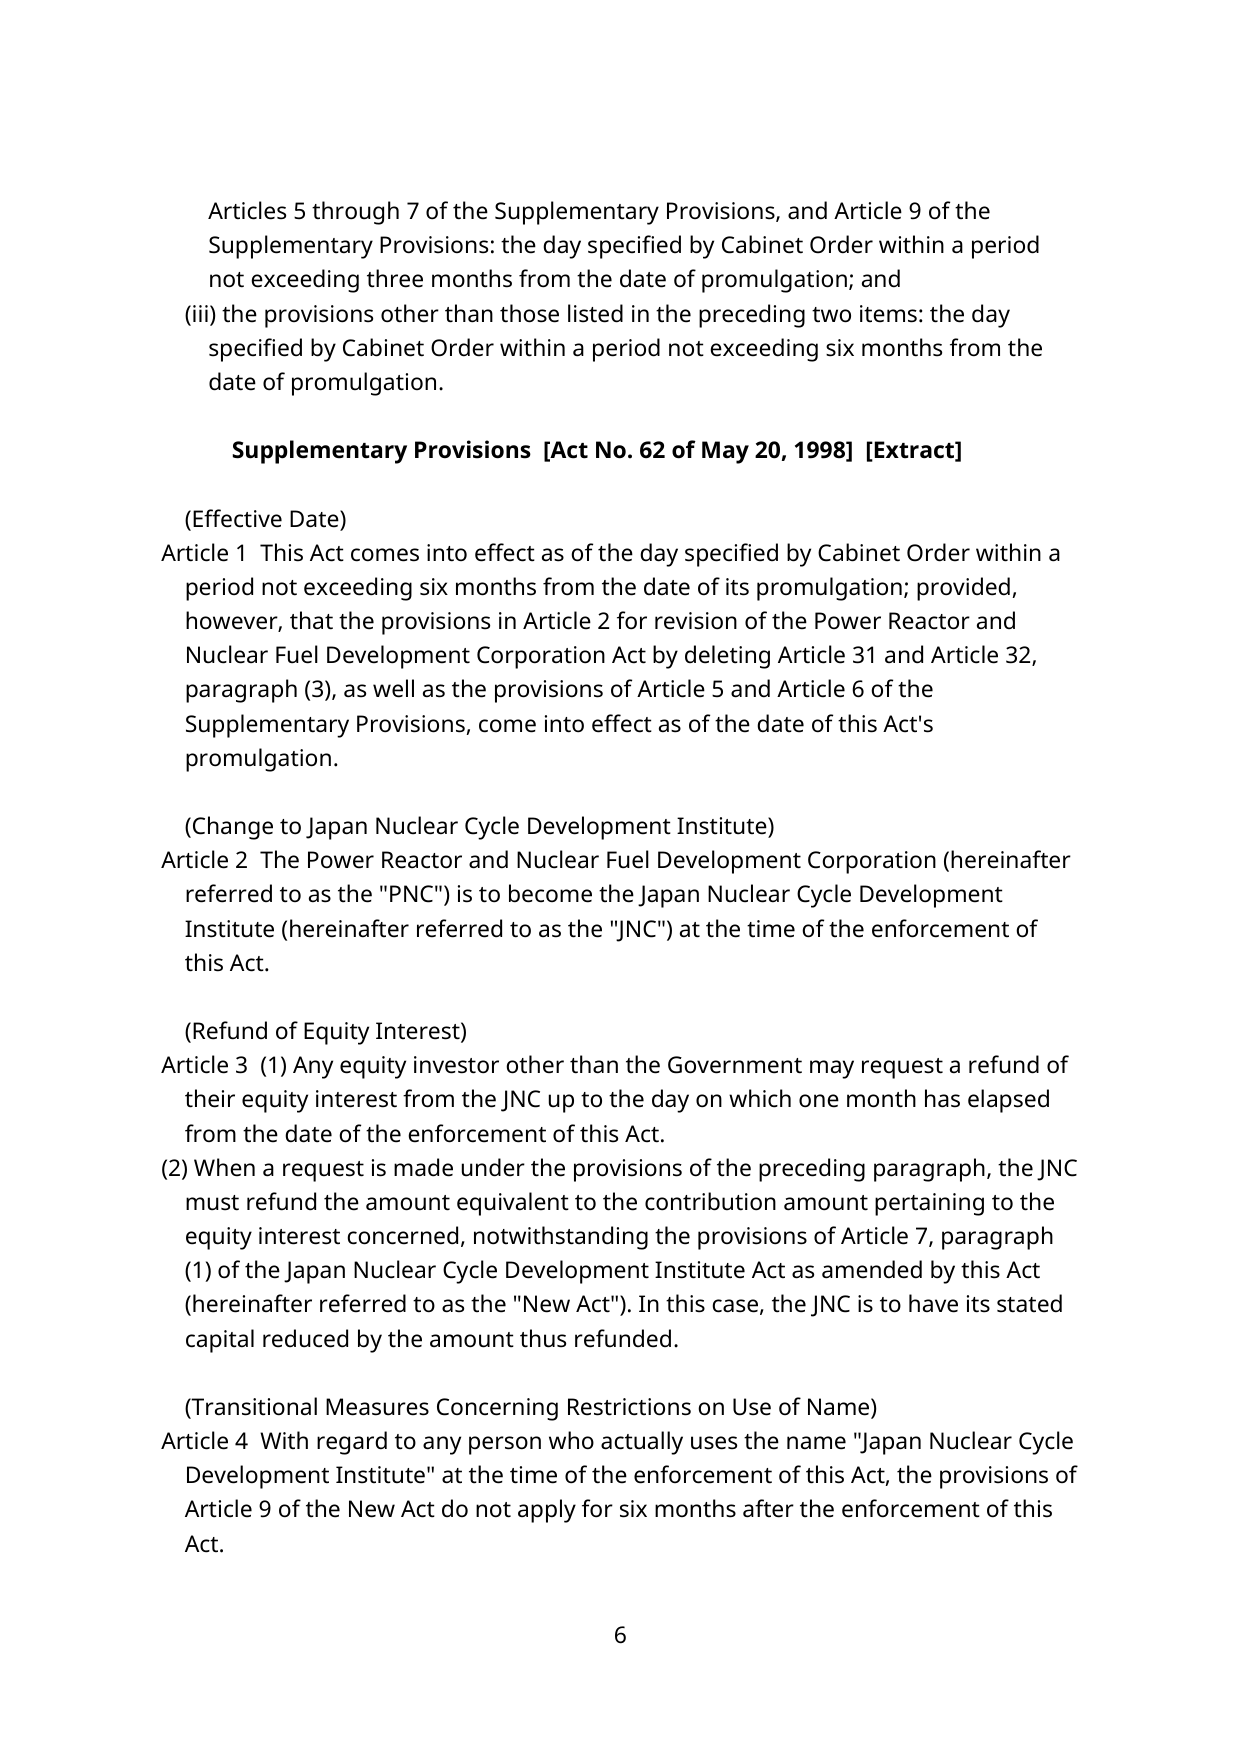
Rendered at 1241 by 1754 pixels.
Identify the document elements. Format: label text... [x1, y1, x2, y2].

text Article 4 With regard to any person who actually uses the name "Japan Nuclear Cycle Development Institute" at the time of the enforcement of this Act, the provisions of Article 9 of the New Act do not apply for six months after the enforcement of this Act. [161, 1424, 1079, 1560]
text (2) When a request is made under the provisions of the preceding paragraph, the JNC must refund the amount equivalent to the contribution amount pertaining to the equity interest concerned, notwithstanding the provisions of Article 7, paragraph (1) of the Japan Nuclear Cycle Development Institute Act as amended by this Act (hereinafter referred to as the "New Act"). In this case, the JNC is to have its stated capital reduced by the amount thus refunded. [161, 1150, 1079, 1355]
text (Refund of Equity Interest) [184, 1014, 1079, 1048]
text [184, 194, 1079, 296]
text Supplementary Provisions [Act No. 62 of May 20, 1998] [Extract] [230, 433, 1079, 467]
text (Change to Japan Nuclear Cycle Development Institute) [184, 809, 1079, 843]
text (Transitional Measures Concerning Restrictions on Use of Name) [184, 1389, 1079, 1424]
text Article 1 This Act comes into effect as of the day specified by Cabinet Order within a period not exceeding six months from the date of its promulgation; provided, however, that the provisions in Article 2 for revision of the Power Reactor and Nuclear Fuel Development Corporation Act by deleting Article 31 and Article 32, paragraph (3), as well as the provisions of Article 5 and Article 6 of the Supplementary Provisions, come into effect as of the date of this Act's promulgation. [161, 535, 1079, 774]
text (Effective Date) [184, 501, 1079, 535]
text Article 2 The Power Reactor and Nuclear Fuel Development Corporation (hereinafter referred to as the "PNC") is to become the Japan Nuclear Cycle Development Institute (hereinafter referred to as the "JNC") at the time of the enforcement of this Act. [161, 843, 1079, 979]
text (iii) the provisions other than those listed in the preceding two items: the day specified by Cabinet Order within a period not exceeding six months from the date of promulgation. [184, 296, 1079, 399]
text Article 3 (1) Any equity investor other than the Government may request a refund of their equity interest from the JNC up to the day on which one month has elapsed from the date of the enforcement of this Act. [161, 1048, 1079, 1150]
